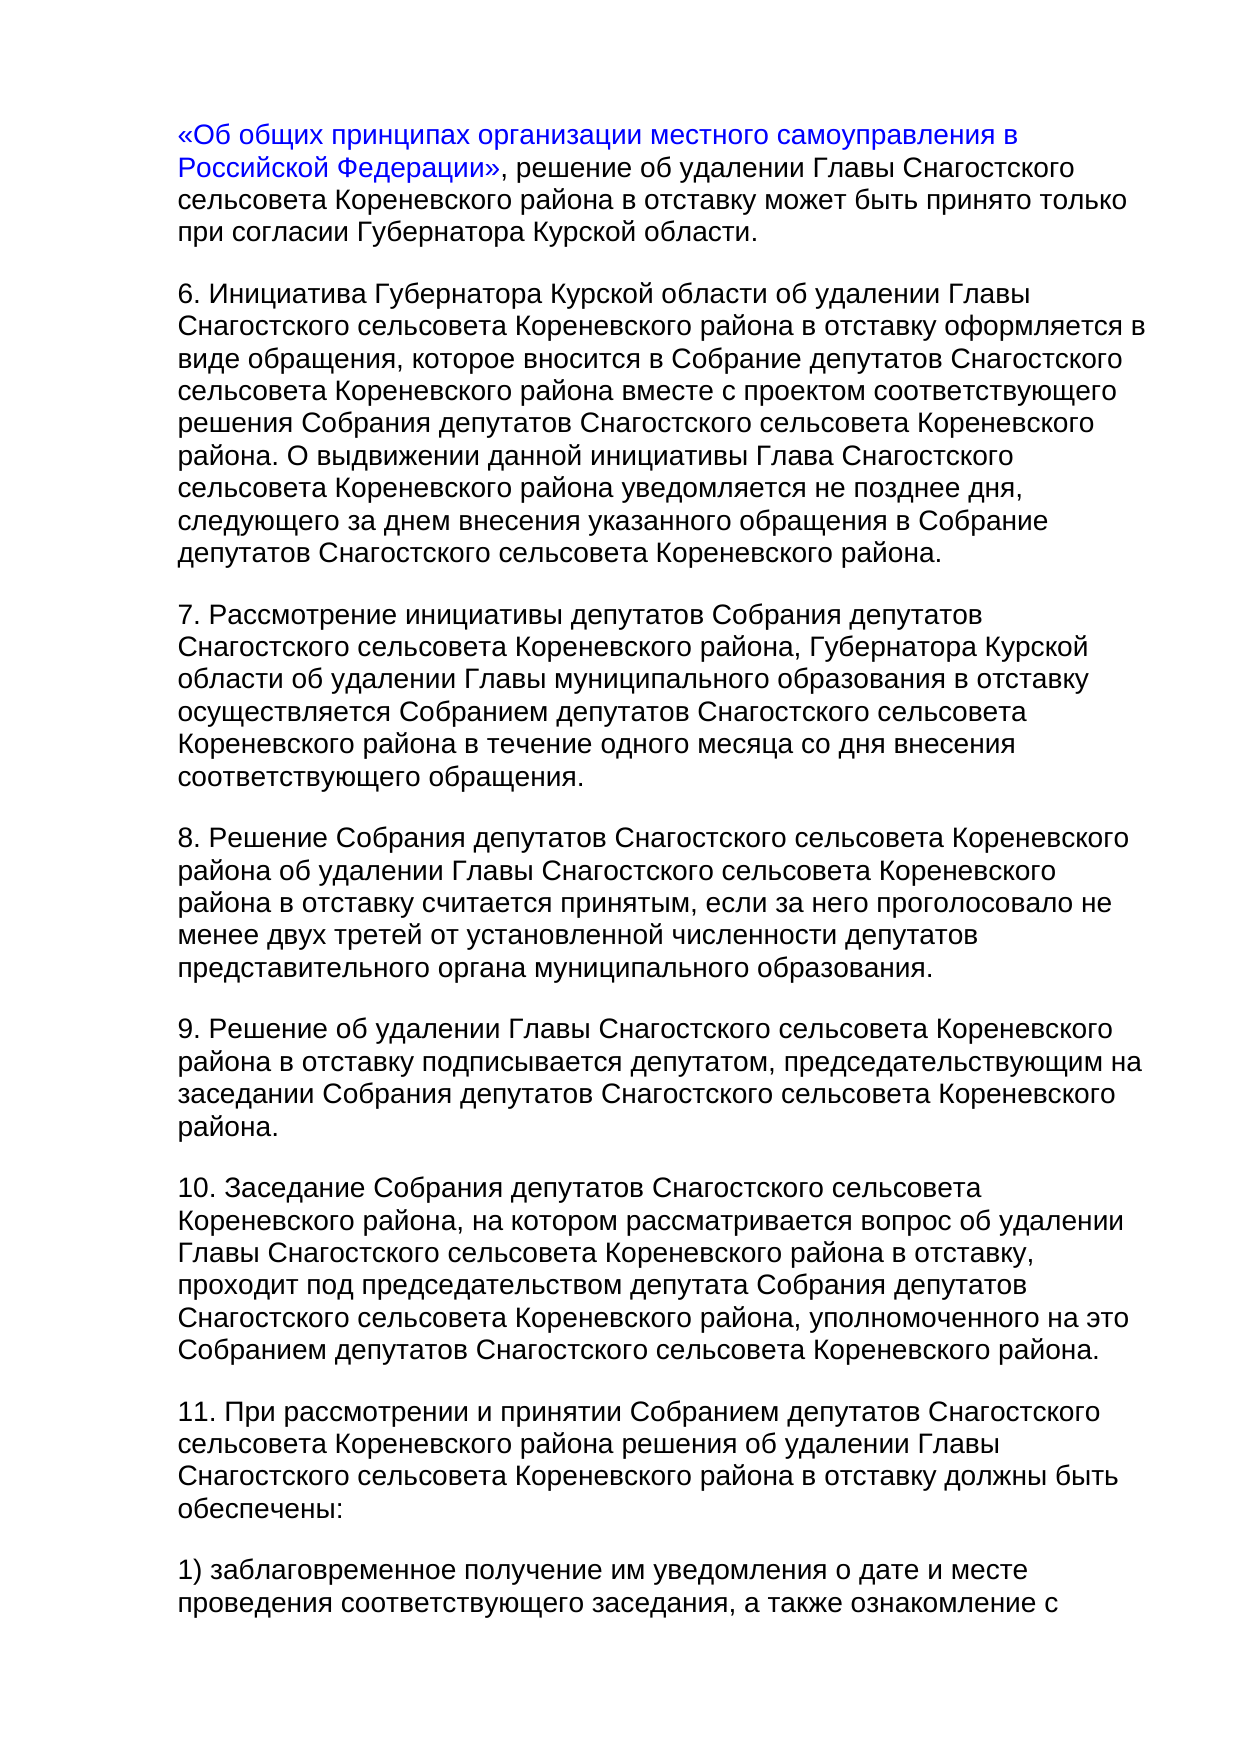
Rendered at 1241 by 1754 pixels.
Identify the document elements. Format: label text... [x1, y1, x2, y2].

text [177, 1553, 1152, 1618]
text 9. Решение об удалении Главы Снагостского сельсовета Кореневского района в отставку подписывается депутатом, председательствующим на заседании Собрания депутатов Снагостского сельсовета Кореневского района. [177, 1012, 1152, 1142]
text 11. При рассмотрении и принятии Собранием депутатов Снагостского сельсовета Кореневского района решения об удалении Главы Снагостского сельсовета Кореневского района в отставку должны быть обеспечены: [177, 1394, 1152, 1524]
text 10. Заседание Собрания депутатов Снагостского сельсовета Кореневского района, на котором рассматривается вопрос об удалении Главы Снагостского сельсовета Кореневского района в отставку, проходит под председательством депутата Собрания депутатов Снагостского сельсовета Кореневского района, уполномоченного на это Собранием депутатов Снагостского сельсовета Кореневского района. [177, 1171, 1152, 1365]
text 6. Инициатива Губернатора Курской области об удалении Главы Снагостского сельсовета Кореневского района в отставку оформляется в виде обращения, которое вносится в Собрание депутатов Снагостского сельсовета Кореневского района вместе с проектом соответствующего решения Собрания депутатов Снагостского сельсовета Кореневского района. О выдвижении данной инициативы Глава Снагостского сельсовета Кореневского района уведомляется не позднее дня, следующего за днем внесения указанного обращения в Собрание депутатов Снагостского сельсовета Кореневского района. [177, 277, 1152, 568]
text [177, 118, 1152, 248]
text 8. Решение Собрания депутатов Снагостского сельсовета Кореневского района об удалении Главы Снагостского сельсовета Кореневского района в отставку считается принятым, если за него проголосовало не менее двух третей от установленной численности депутатов представительного органа муниципального образования. [177, 821, 1152, 983]
text 7. Рассмотрение инициативы депутатов Собрания депутатов Снагостского сельсовета Кореневского района, Губернатора Курской области об удалении Главы муниципального образования в отставку осуществляется Собранием депутатов Снагостского сельсовета Кореневского района в течение одного месяца со дня внесения соответствующего обращения. [177, 598, 1152, 792]
